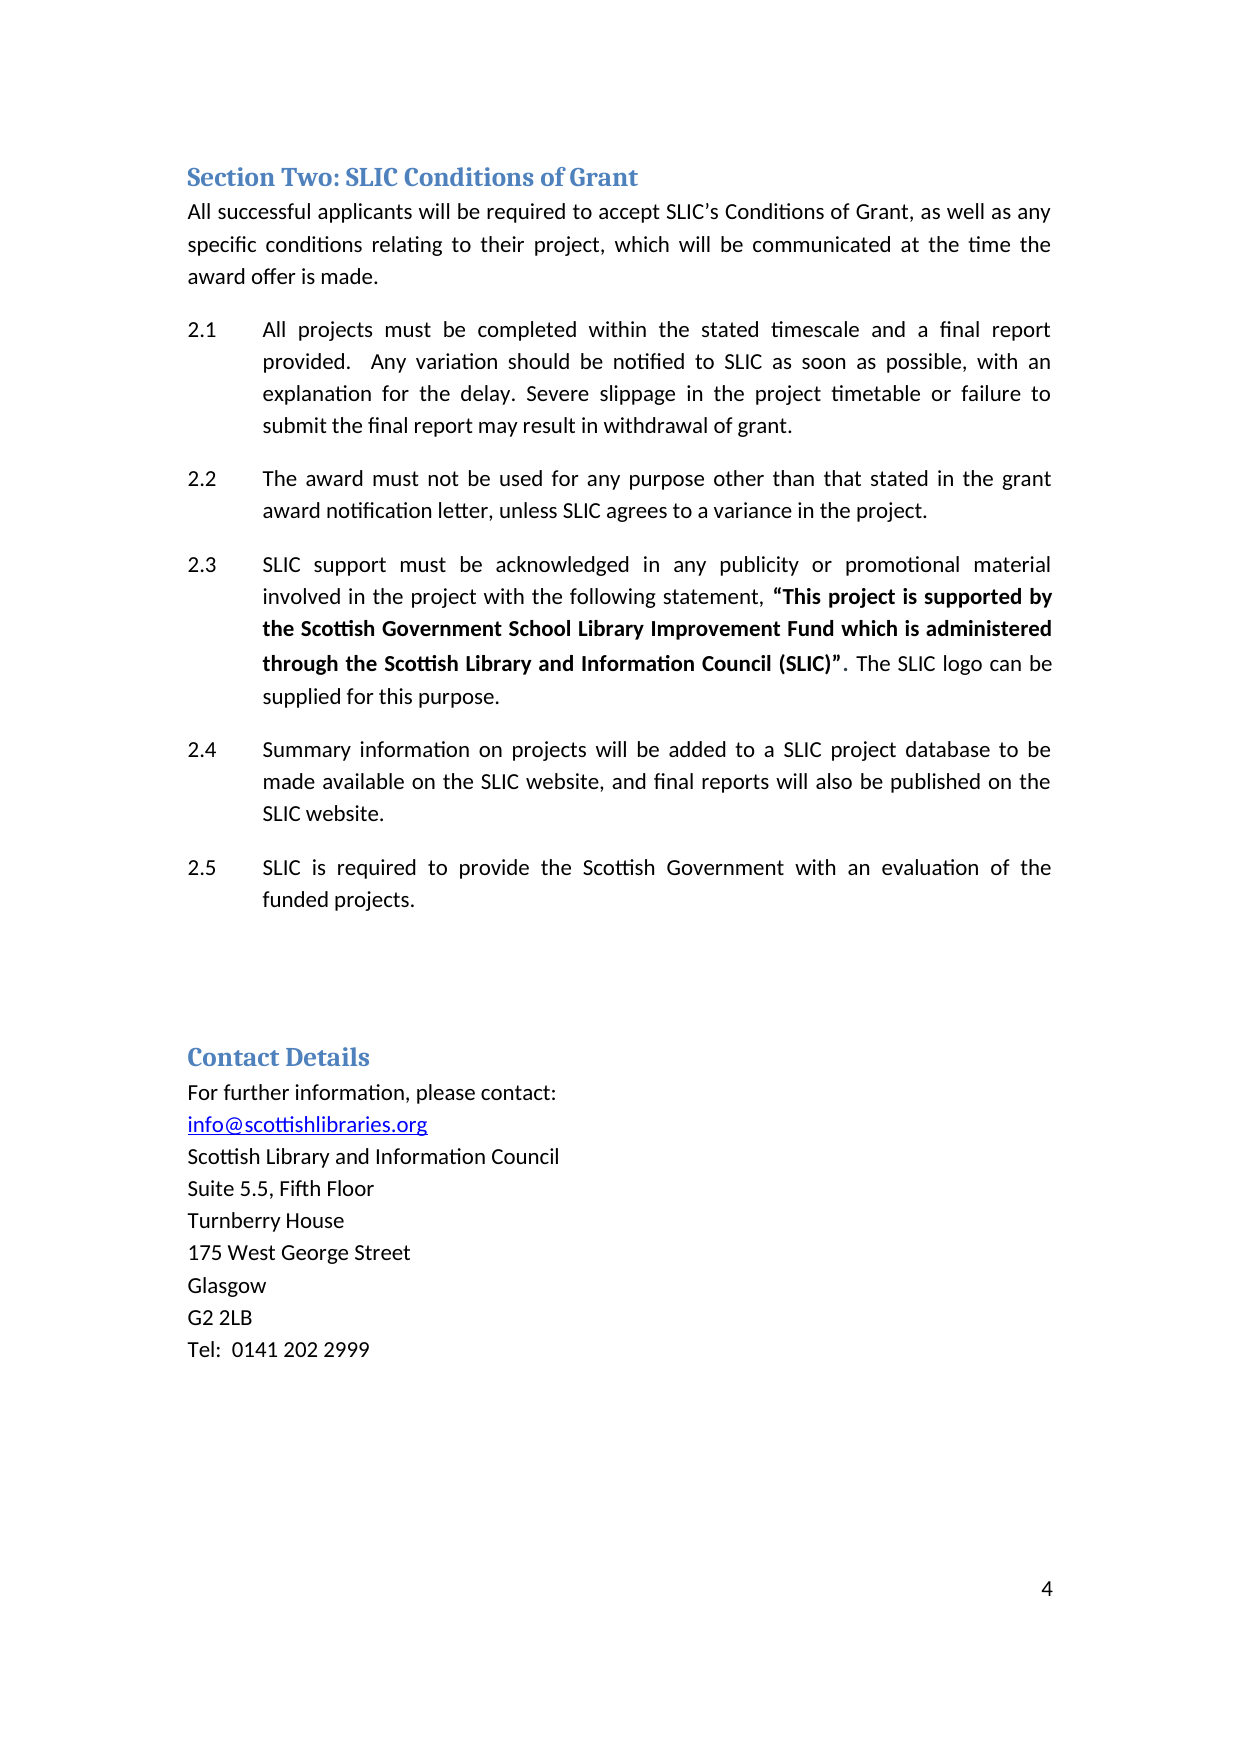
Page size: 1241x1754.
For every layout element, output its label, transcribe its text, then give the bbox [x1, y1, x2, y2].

text Tel: 0141 202 2999 [187, 1335, 1053, 1363]
text All successful applicants will be required to accept SLIC’s Conditions of Grant, as well as any specific conditions relating to their project, which will be communicated at the time the award offer is made. [187, 197, 1053, 290]
subtitle Contact Details [187, 1042, 1053, 1073]
text 2.4 Summary information on projects will be added to a SLIC project database to be made available on the SLIC website, and final reports will also be published on the SLIC website. [187, 735, 1053, 828]
text 2.3 SLIC support must be acknowledged in any publicity or promotional material involved in the project with the following statement, “This project is supported by the Scottish Government School Library Improvement Fund which is administered through the Scottish Library and Information Council (SLIC)”. The SLIC logo can be supplied for this purpose. [187, 550, 1053, 710]
text Suite 5.5, Fifth Floor [187, 1174, 1053, 1202]
text 2.2 The award must not be used for any purpose other than that stated in the grant award notification letter, unless SLIC agrees to a variance in the project. [187, 464, 1053, 525]
text info@scottishlibraries.org [187, 1110, 1053, 1138]
text 2.1 All projects must be completed within the stated timescale and a final report provided. Any variation should be notified to SLIC as soon as possible, with an explanation for the delay. Severe slippage in the project timetable or failure to submit the final report may result in withdrawal of grant. [187, 315, 1053, 439]
text 2.5 SLIC is required to provide the Scottish Government with an evaluation of the funded projects. [187, 853, 1053, 913]
text Scottish Library and Information Council [187, 1142, 1053, 1170]
text Glasgow [187, 1271, 1053, 1299]
subtitle Section Two: SLIC Conditions of Grant [187, 162, 1053, 193]
text Turnberry House [187, 1206, 1053, 1234]
text For further information, please contact: [187, 1078, 1053, 1106]
text G2 2LB [187, 1303, 1053, 1331]
text 175 West George Street [187, 1238, 1053, 1267]
